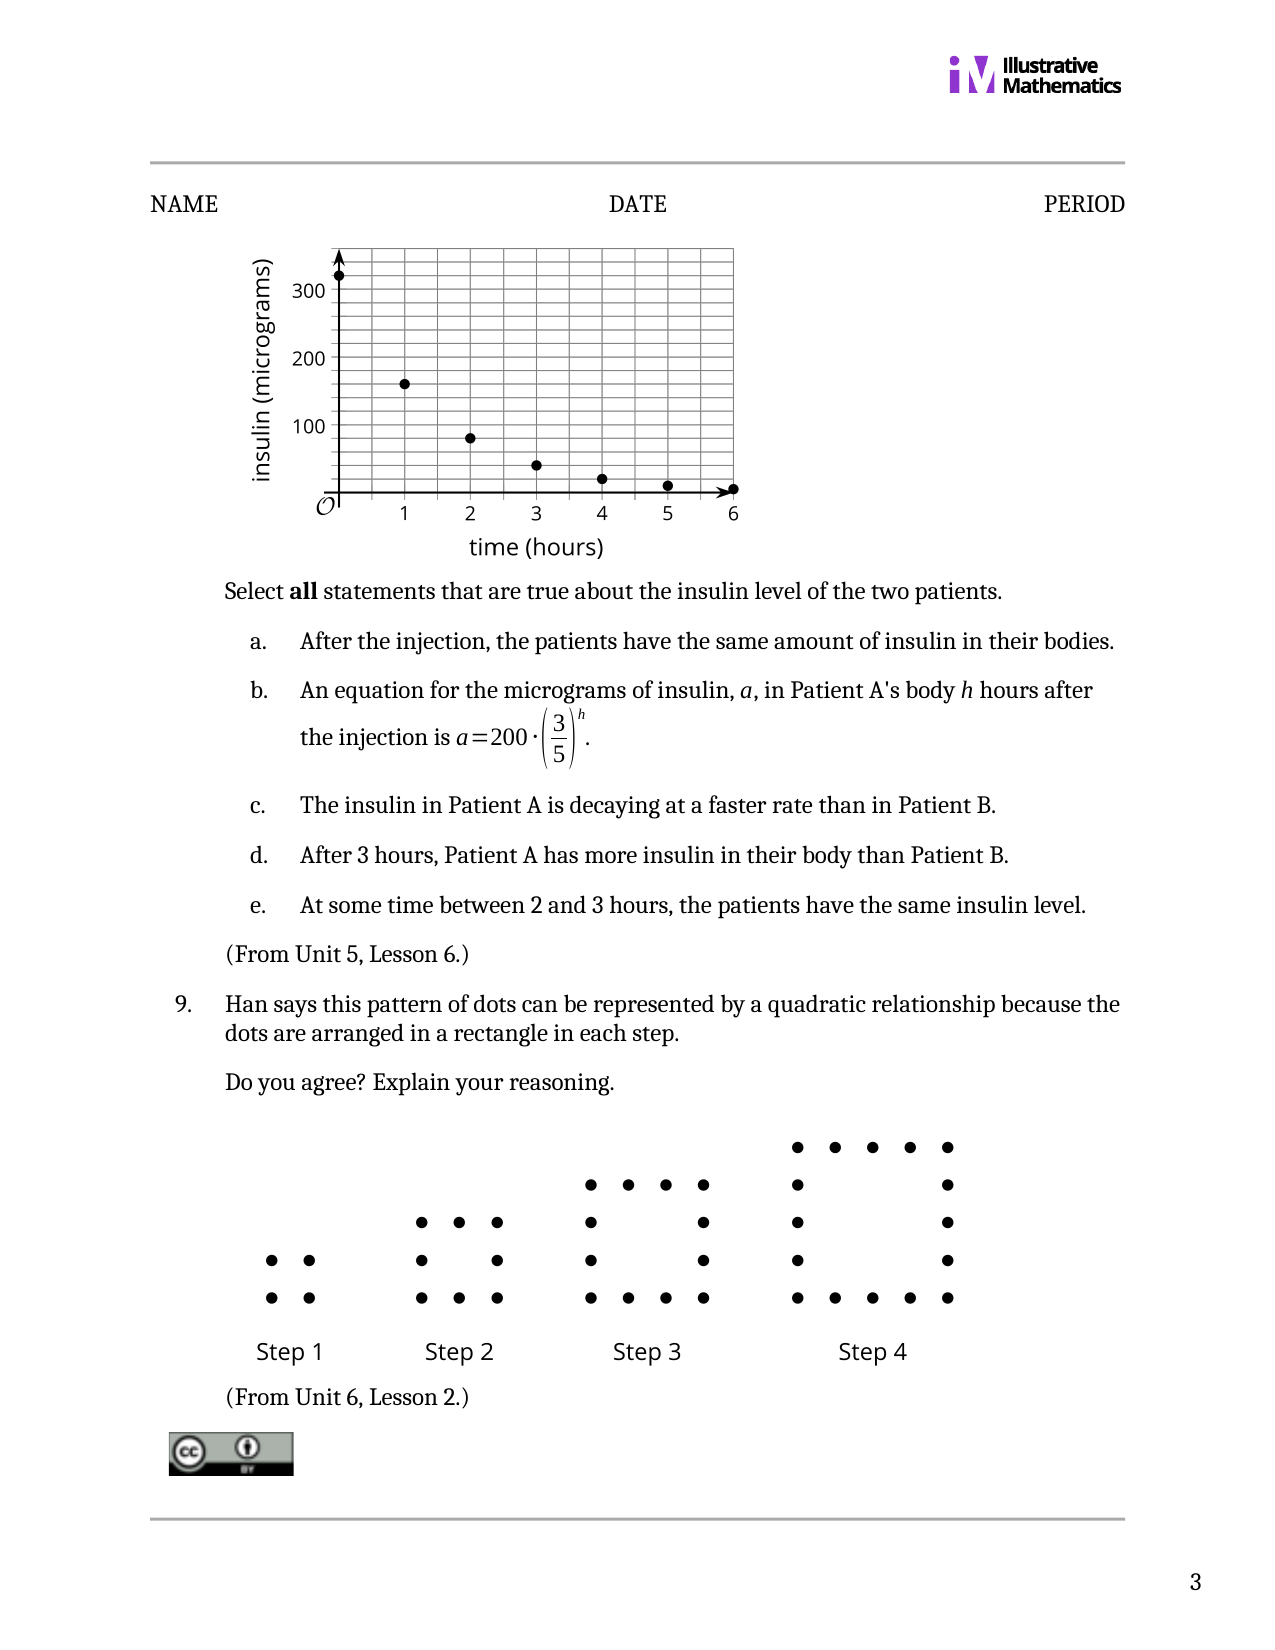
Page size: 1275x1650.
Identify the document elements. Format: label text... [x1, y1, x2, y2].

picture [949, 55, 1121, 93]
list At some time between 2 and 3 hours, the patients have the same insulin level. [250, 891, 1125, 919]
picture [243, 247, 747, 567]
list Select all statements that are true about the insulin level of the two patients. [175, 577, 1125, 606]
list Han says this pattern of dots can be represented by a quadratic relationship because the dots are arranged in a rectangle in each step. [175, 990, 1125, 1047]
picture [168, 1432, 294, 1476]
list After the injection, the patients have the same amount of insulin in their bodies. [250, 627, 1125, 655]
list An equation for the micrograms of insulin, , in Patient A's body hours after the injection is . [250, 676, 1125, 771]
list The insulin in Patient A is decaying at a faster rate than in Patient B. [250, 791, 1125, 820]
list After 3 hours, Patient A has more insulin in their body than Patient B. [250, 841, 1125, 870]
list (From Unit 6, Lesson 2.) [175, 1383, 1125, 1411]
picture [243, 1117, 975, 1373]
list (From Unit 5, Lesson 6.) [175, 940, 1125, 969]
list Do you agree? Explain your reasoning. [175, 1068, 1125, 1097]
